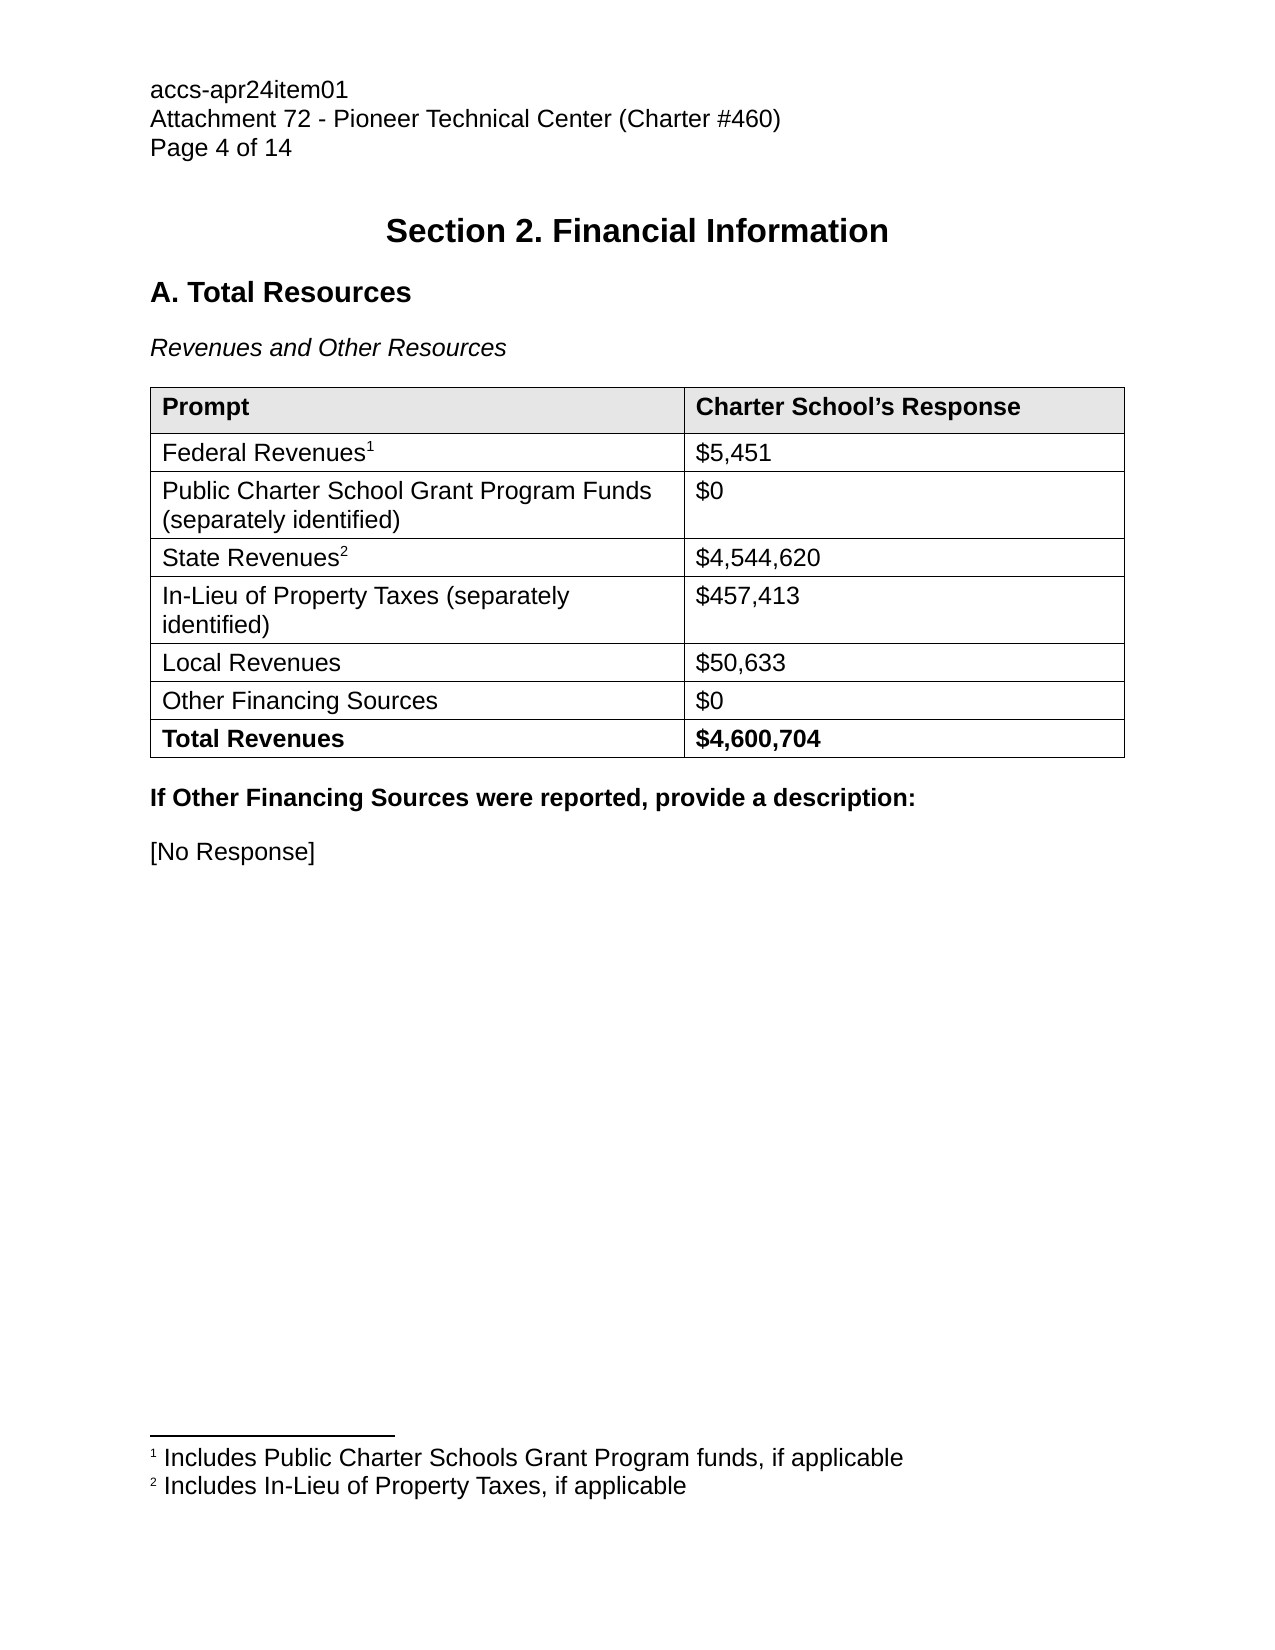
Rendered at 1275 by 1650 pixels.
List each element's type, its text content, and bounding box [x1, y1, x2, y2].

table_cell $0 [685, 472, 1124, 538]
text If Other Financing Sources were reported, provide a description: [150, 783, 1125, 812]
table_header Prompt [151, 388, 684, 433]
text [No Response] [150, 837, 1125, 866]
subtitle Section 2. Financial Information [150, 211, 1125, 250]
table_header Charter School’s Response [685, 388, 1124, 433]
table_cell Local Revenues [151, 644, 684, 681]
subtitle A. Total Resources [150, 275, 1125, 308]
table_cell $50,633 [685, 644, 1124, 681]
table_cell $457,413 [685, 577, 1124, 643]
table_cell $5,451 [685, 434, 1124, 471]
table_cell $4,544,620 [685, 539, 1124, 576]
table_cell Federal Revenues [151, 434, 684, 471]
table_cell Total Revenues [151, 720, 684, 757]
table_cell $4,600,704 [685, 720, 1124, 757]
table_cell In-Lieu of Property Taxes (separately identified) [151, 577, 684, 643]
table_cell State Revenues [151, 539, 684, 576]
table_cell Public Charter School Grant Program Funds (separately identified) [151, 472, 684, 538]
table_cell $0 [685, 682, 1124, 719]
text Revenues and Other Resources [150, 333, 1125, 362]
table_cell Other Financing Sources [151, 682, 684, 719]
